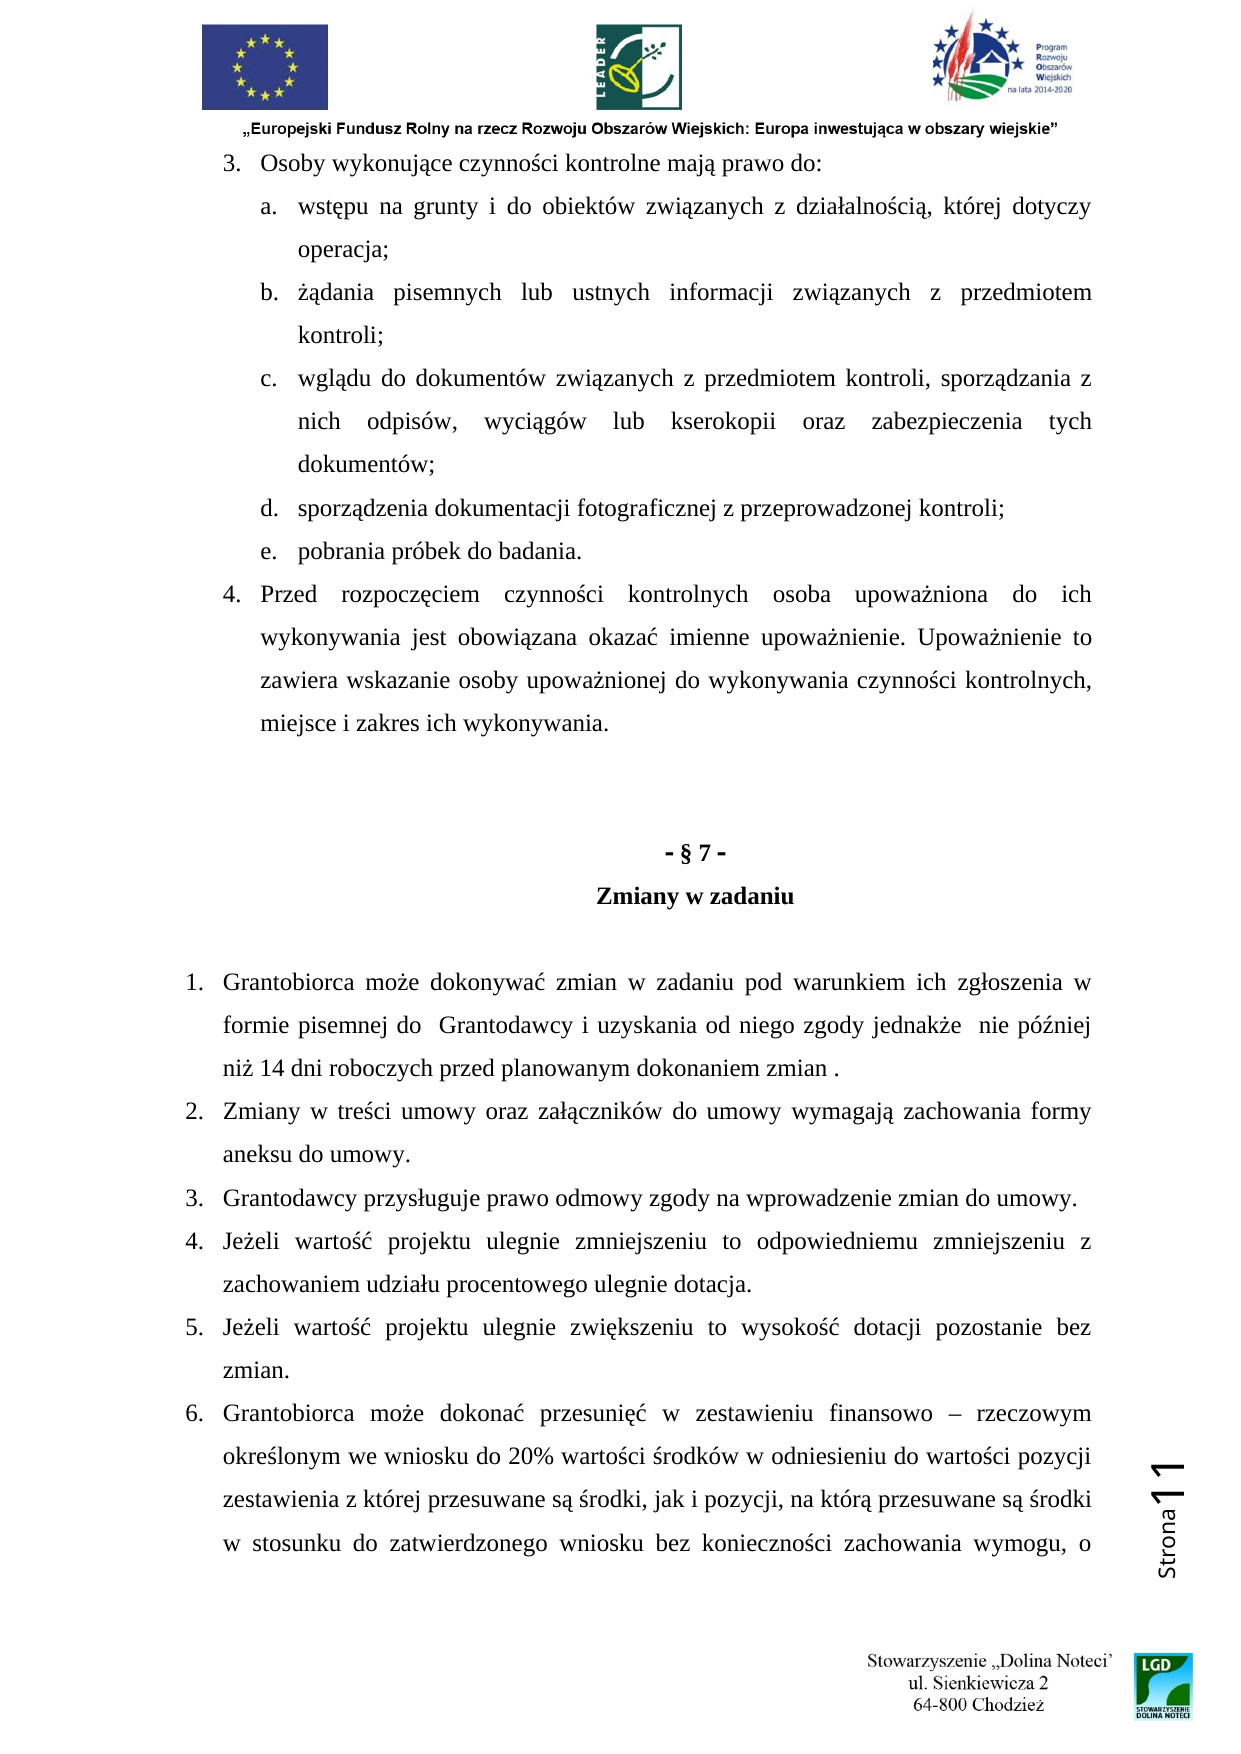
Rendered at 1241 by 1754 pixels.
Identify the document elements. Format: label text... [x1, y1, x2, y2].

list żądania pisemnych lub ustnych informacji związanych z przedmiotem kontroli; [260, 277, 1093, 349]
list sporządzenia dokumentacji fotograficznej z przeprowadzonej kontroli; [260, 493, 1093, 521]
list Grantodawcy przysługuje prawo odmowy zgody na wprowadzenie zmian do umowy. [185, 1183, 1093, 1211]
list Zmiany w zadaniu [298, 881, 1093, 909]
list Osoby wykonujące czynności kontrolne mają prawo do: [223, 148, 1093, 176]
list Grantobiorca może dokonywać zmian w zadaniu pod warunkiem ich zgłoszenia w formie pisemnej do Grantodawcy i uzyskania od niego zgody jednakże nie później niż 14 dni roboczych przed planowanym dokonaniem zmian . [185, 967, 1093, 1082]
list Jeżeli wartość projektu ulegnie zmniejszeniu to odpowiedniemu zmniejszeniu z zachowaniem udziału procentowego ulegnie dotacja. [185, 1226, 1093, 1298]
list Przed rozpoczęciem czynności kontrolnych osoba upoważniona do ich wykonywania jest obowiązana okazać imienne upoważnienie. Upoważnienie to zawiera wskazanie osoby upoważnionej do wykonywania czynności kontrolnych, miejsce i zakres ich wykonywania. [223, 579, 1093, 737]
list wglądu do dokumentów związanych z przedmiotem kontroli, sporządzania z nich odpisów, wyciągów lub kserokopii oraz zabezpieczenia tych dokumentów; [260, 363, 1093, 478]
list Zmiany w treści umowy oraz załączników do umowy wymagają zachowania formy aneksu do umowy. [185, 1096, 1093, 1168]
list § 7 [298, 838, 1093, 866]
picture [856, 1640, 1201, 1723]
list pobrania próbek do badania. [260, 536, 1093, 564]
picture [165, 1, 1111, 149]
list wstępu na grunty i do obiektów związanych z działalnością, której dotyczy operacja; [260, 191, 1093, 263]
list Jeżeli wartość projektu ulegnie zwiększeniu to wysokość dotacji pozostanie bez zmian. [185, 1312, 1093, 1384]
